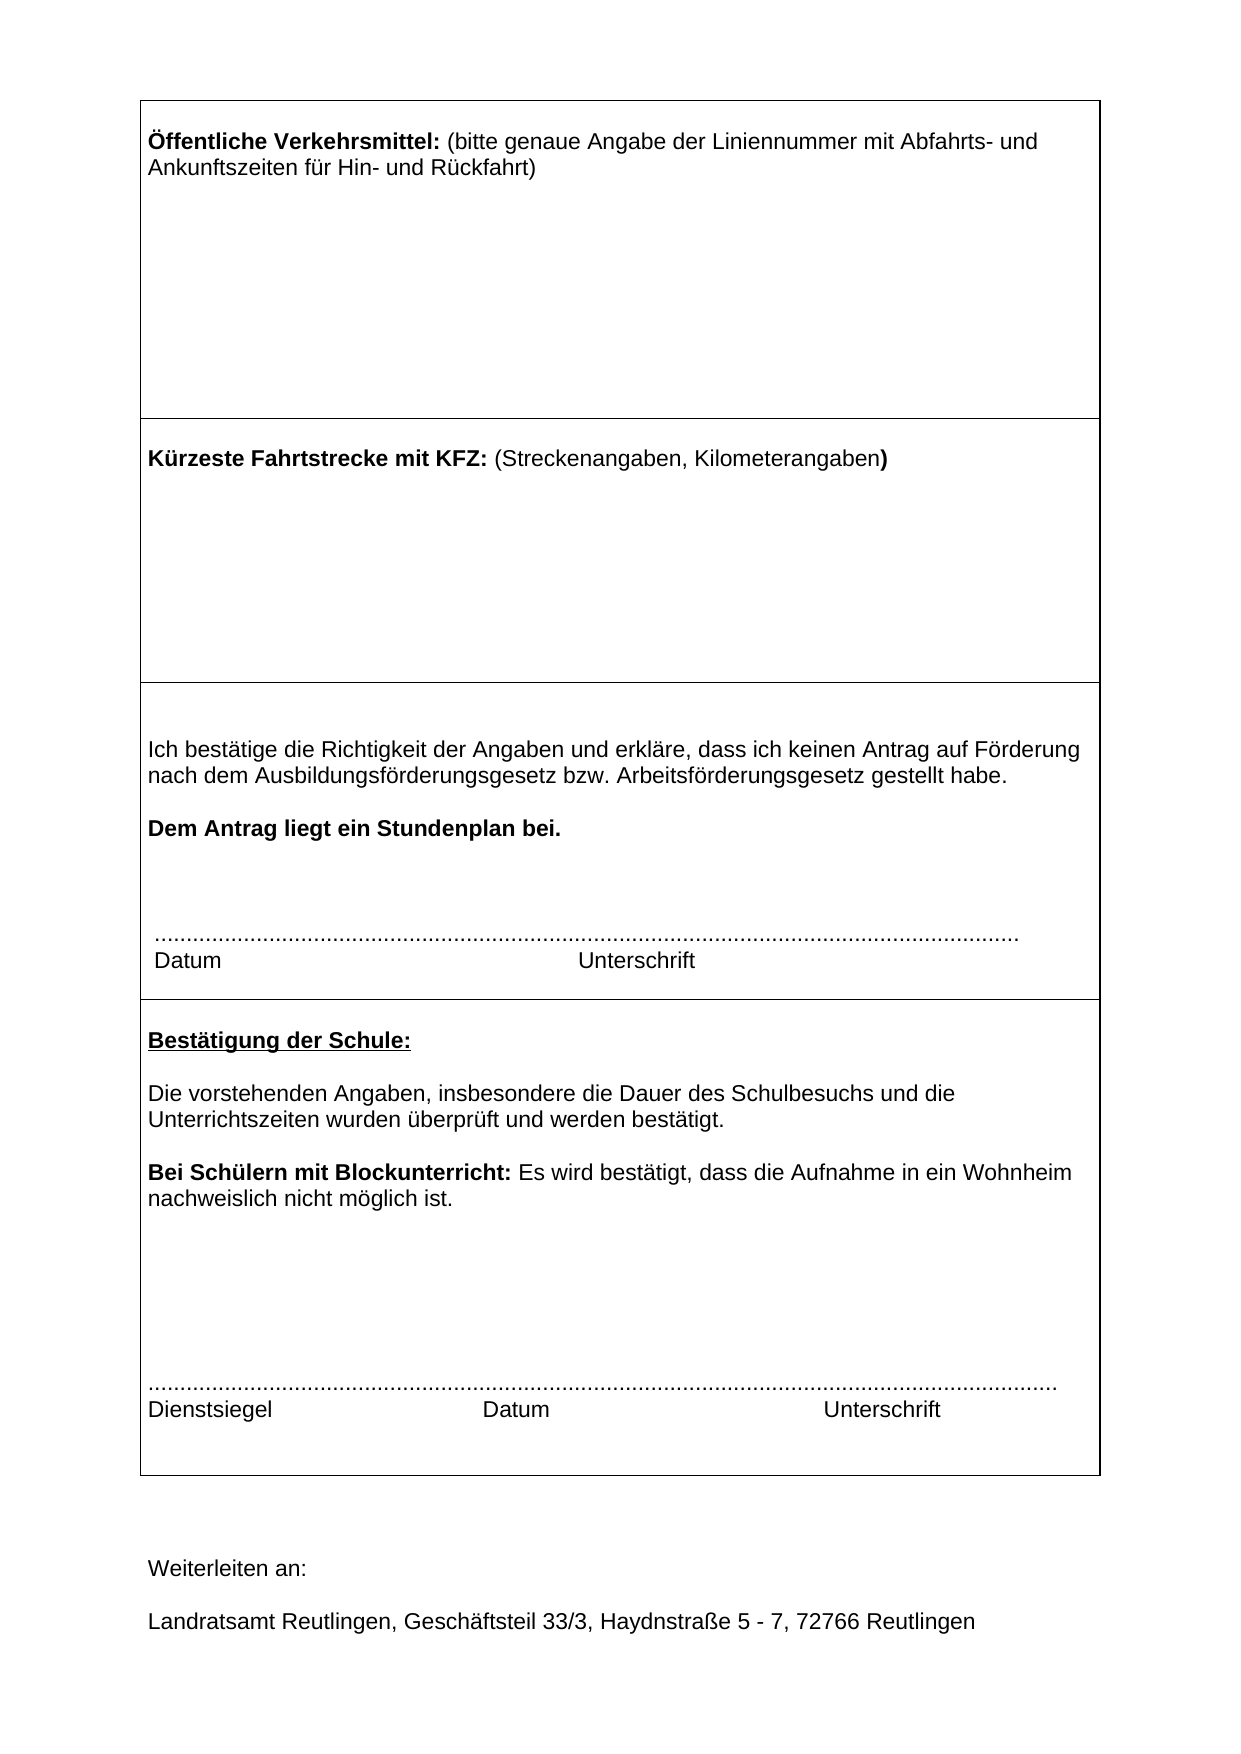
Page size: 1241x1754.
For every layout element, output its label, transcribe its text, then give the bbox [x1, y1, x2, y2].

table_header Öffentliche Verkehrsmittel: (bitte genaue Angabe der Liniennummer mit Abfahrts- und Ankunftszeiten für Hin- und Rückfahrt) [141, 101, 1099, 417]
table_cell Ich bestätige die Richtigkeit der Angaben und erkläre, dass ich keinen Antrag auf Förderung nach dem Ausbildungsförderungsgesetz bzw. Arbeitsförderungsgesetz gestellt habe. Dem Antrag liegt ein Stundenplan bei. ........................................................................................................................................ Datum Unterschrift [141, 683, 1099, 999]
text Weiterleiten an: [148, 1555, 1092, 1581]
table_cell Bestätigung der Schule: Die vorstehenden Angaben, insbesondere die Dauer des Schulbesuchs und die Unterrichtszeiten wurden überprüft und werden bestätigt. Bei Schülern mit Blockunterricht: Es wird bestätigt, dass die Aufnahme in ein Wohnheim nachweislich nicht möglich ist. ............................................................................................................................................... Dienstsiegel Datum Unterschrift [141, 1000, 1099, 1475]
text Landratsamt Reutlingen, Geschäftsteil 33/3, Haydnstraße 5 - 7, 72766 Reutlingen [148, 1608, 1092, 1634]
table_cell Kürzeste Fahrtstrecke mit KFZ: (Streckenangaben, Kilometerangaben) [141, 419, 1099, 682]
